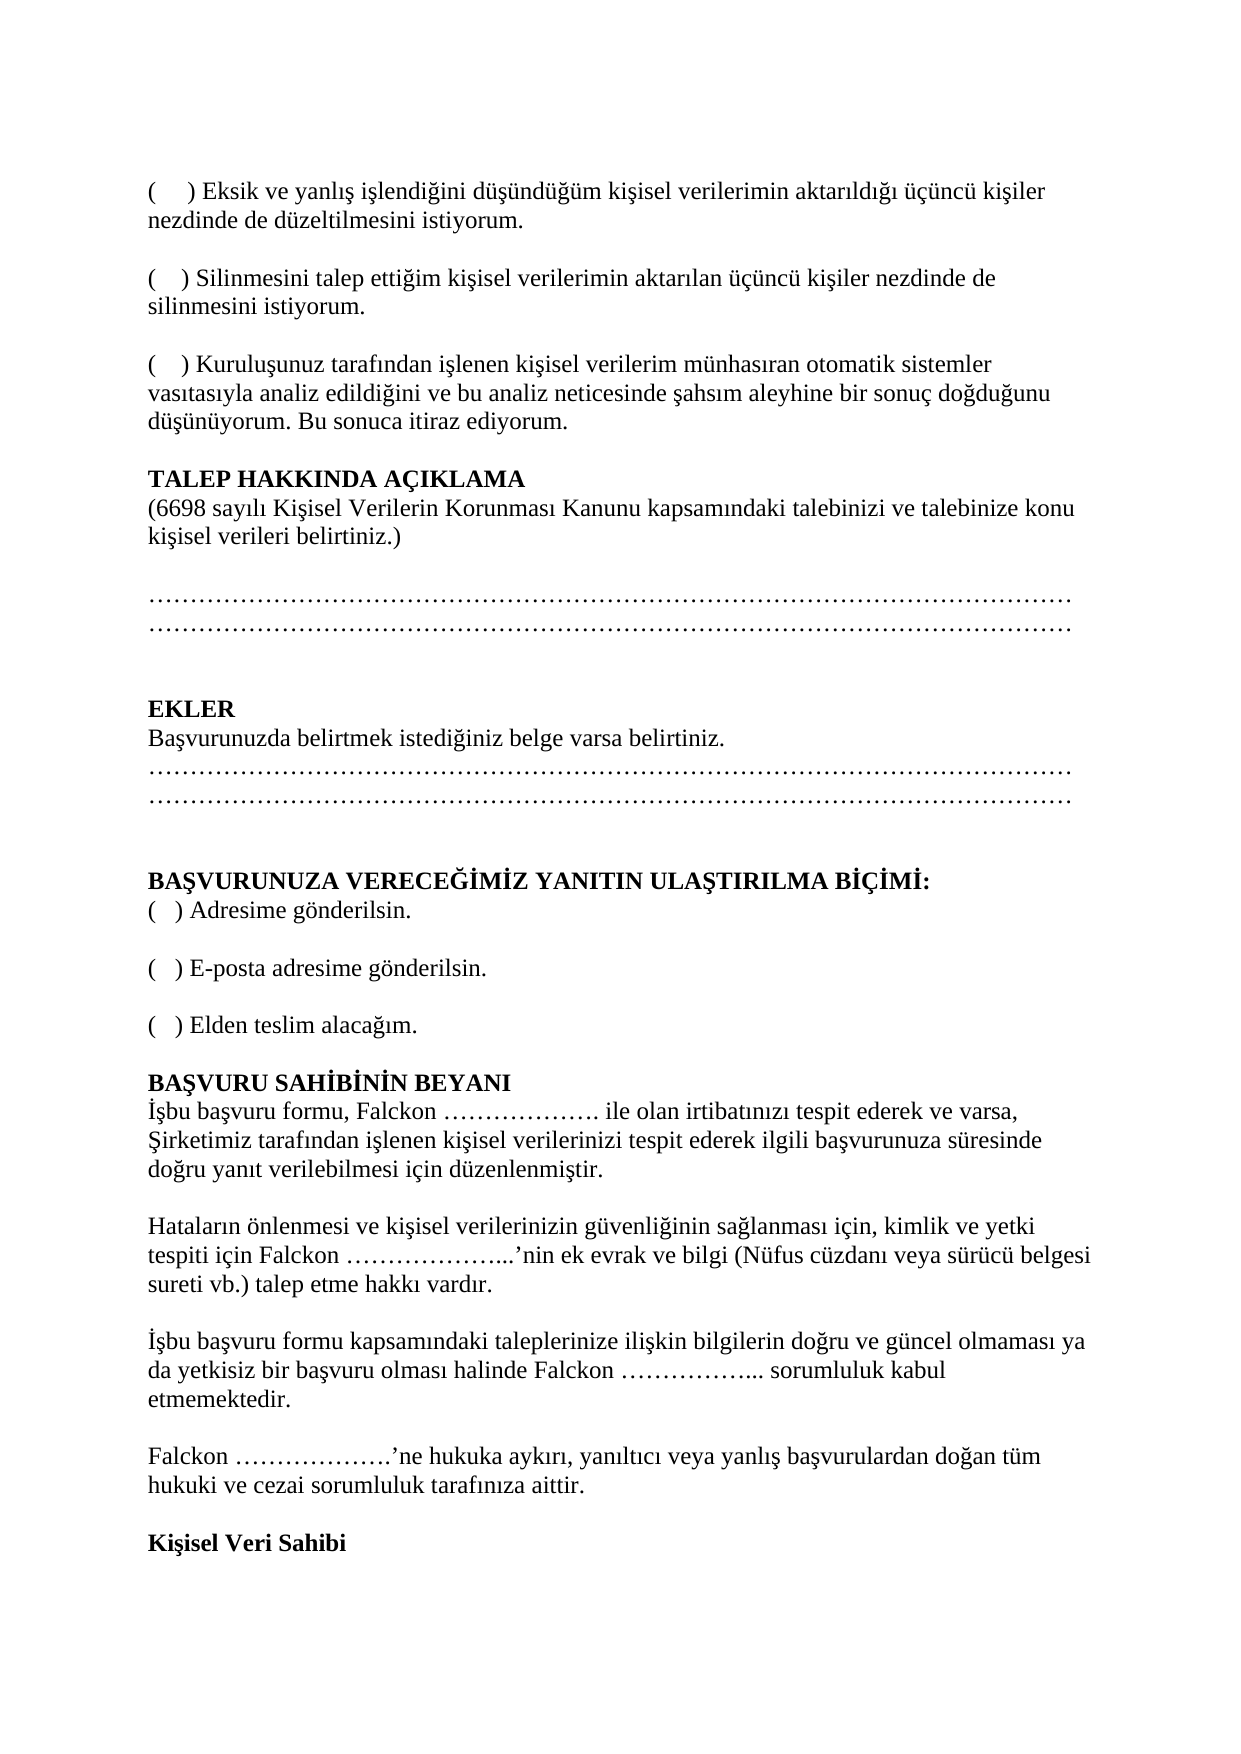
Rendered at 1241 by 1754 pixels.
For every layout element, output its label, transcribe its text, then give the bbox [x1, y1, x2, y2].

text İşbu başvuru formu kapsamındaki taleplerinize ilişkin bilgilerin doğru ve güncel olmaması ya da yetkisiz bir başvuru olması halinde Falckon ……………... sorumluluk kabul etmemektedir. [148, 1326, 1093, 1413]
text ………………………………………………………………………………………………… [148, 780, 1093, 809]
text ( ) Silinmesini talep ettiğim kişisel verilerimin aktarılan üçüncü kişiler nezdinde de silinmesini istiyorum. [148, 263, 1093, 320]
text Hataların önlenmesi ve kişisel verilerinizin güvenliğinin sağlanması için, kimlik ve yetki tespiti için Falckon ………………...’nin ek evrak ve bilgi (Nüfus cüzdanı veya sürücü belgesi sureti vb.) talep etme hakkı vardır. [148, 1211, 1093, 1298]
text ( ) E-posta adresime gönderilsin. [148, 953, 1093, 981]
text ………………………………………………………………………………………………… [148, 751, 1093, 780]
text ( ) Eksik ve yanlış işlendiğini düşündüğüm kişisel verilerimin aktarıldığı üçüncü kişiler nezdinde de düzeltilmesini istiyorum. [148, 176, 1093, 234]
text (6698 sayılı Kişisel Verilerin Korunması Kanunu kapsamındaki talebinizi ve talebinize konu kişisel verileri belirtiniz.) [148, 493, 1093, 550]
text EKLER [148, 694, 1093, 723]
text Falckon ……………….’ne hukuka aykırı, yanıltıcı veya yanlış başvurulardan doğan tüm hukuki ve cezai sorumluluk tarafınıza aittir. [148, 1441, 1093, 1499]
text BAŞVURUNUZA VERECEĞİMİZ YANITIN ULAŞTIRILMA BİÇİMİ: [148, 866, 1093, 895]
text ………………………………………………………………………………………………… [148, 579, 1093, 608]
text TALEP HAKKINDA AÇIKLAMA [148, 464, 1093, 493]
text ( ) Kuruluşunuz tarafından işlenen kişisel verilerim münhasıran otomatik sistemler vasıtasıyla analiz edildiğini ve bu analiz neticesinde şahsım aleyhine bir sonuç doğduğunu düşünüyorum. Bu sonuca itiraz ediyorum. [148, 349, 1093, 435]
text İşbu başvuru formu, Falckon ………………. ile olan irtibatınızı tespit ederek ve varsa, Şirketimiz tarafından işlenen kişisel verilerinizi tespit ederek ilgili başvurunuza süresinde doğru yanıt verilebilmesi için düzenlenmiştir. [148, 1096, 1093, 1183]
text ( ) Adresime gönderilsin. [148, 895, 1093, 924]
text Kişisel Veri Sahibi [148, 1528, 1093, 1556]
text ( ) Elden teslim alacağım. [148, 1010, 1093, 1039]
text ………………………………………………………………………………………………… [148, 608, 1093, 636]
text Başvurunuzda belirtmek istediğiniz belge varsa belirtiniz. [148, 723, 1093, 751]
text BAŞVURU SAHİBİNİN BEYANI [148, 1068, 1093, 1096]
